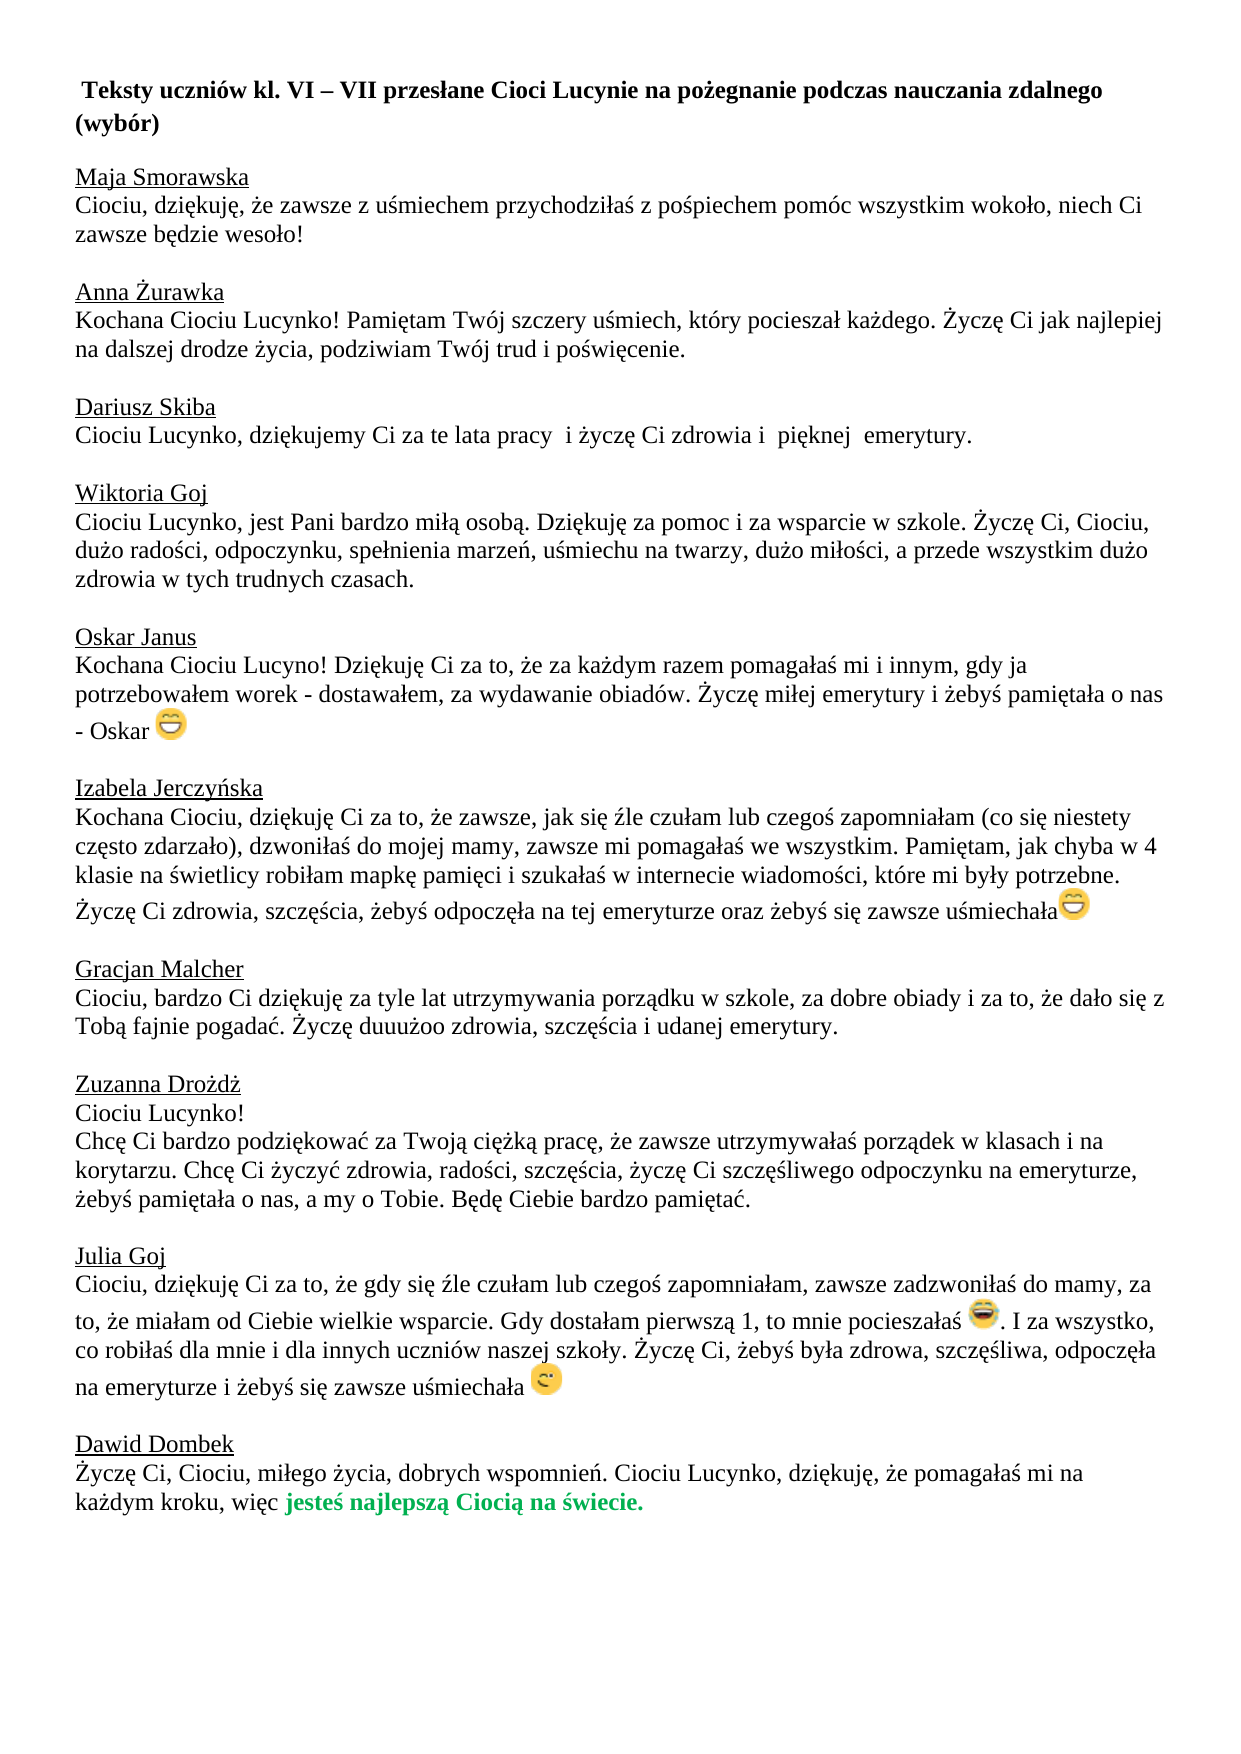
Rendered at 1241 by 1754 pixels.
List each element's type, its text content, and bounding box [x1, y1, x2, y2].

picture [155, 708, 187, 740]
text Oskar Janus [75, 622, 1165, 651]
text Maja Smorawska [75, 162, 1165, 191]
text Kochana Ciociu Lucyno! Dziękuję Ci za to, że za każdym razem pomagałaś mi i innym, gdy ja potrzebowałem worek - dostawałem, za wydawanie obiadów. Życzę miłej emerytury i żebyś pamiętała o nas - Oskar [75, 651, 1165, 745]
text Julia Goj [75, 1241, 1165, 1269]
text Życzę Ci, Ciociu, miłego życia, dobrych wspomnień. Ciociu Lucynko, dziękuję, że pomagałaś mi na każdym kroku, więc jesteś najlepszą Ciocią na świecie. [75, 1458, 1165, 1515]
text Anna Żurawka [75, 277, 1165, 306]
text Gracjan Malcher [75, 954, 1165, 983]
text Dawid Dombek [75, 1429, 1165, 1458]
text Dariusz Skiba [75, 392, 1165, 421]
text Ciociu Lucynko, dziękujemy Ci za te lata pracy i życzę Ci zdrowia i pięknej emerytury. [75, 421, 1165, 449]
picture [531, 1363, 563, 1395]
text Kochana Ciociu, dziękuję Ci za to, że zawsze, jak się źle czułam lub czegoś zapomniałam (co się niestety często zdarzało), dzwoniłaś do mojej mamy, zawsze mi pomagałaś we wszystkim. Pamiętam, jak chyba w 4 klasie na świetlicy robiłam mapkę pamięci i szukałaś w internecie wiadomości, które mi były potrzebne. Życzę Ci zdrowia, szczęścia, żebyś odpoczęła na tej emeryturze oraz żebyś się zawsze uśmiechała [75, 802, 1165, 925]
text Wiktoria Goj [75, 478, 1165, 507]
text Ciociu, bardzo Ci dziękuję za tyle lat utrzymywania porządku w szkole, za dobre obiady i za to, że dało się z Tobą fajnie pogadać. Życzę duuużoo zdrowia, szczęścia i udanej emerytury. [75, 983, 1165, 1040]
text Kochana Ciociu Lucynko! Pamiętam Twój szczery uśmiech, który pocieszał każdego. Życzę Ci jak najlepiej na dalszej drodze życia, podziwiam Twój trud i poświęcenie. [75, 306, 1165, 363]
picture [1058, 888, 1090, 920]
text Ciociu Lucynko! Chcę Ci bardzo podziękować za Twoją ciężką pracę, że zawsze utrzymywałaś porządek w klasach i na korytarzu. Chcę Ci życzyć zdrowia, radości, szczęścia, życzę Ci szczęśliwego odpoczynku na emeryturze, żebyś pamiętała o nas, a my o Tobie. Będę Ciebie bardzo pamiętać. [75, 1098, 1165, 1241]
text Izabela Jerczyńska [75, 773, 1165, 802]
picture [968, 1298, 1000, 1330]
text Ciociu, dziękuję, że zawsze z uśmiechem przychodziłaś z pośpiechem pomóc wszystkim wokoło, niech Ci zawsze będzie wesoło! [75, 191, 1165, 248]
text Ciociu Lucynko, jest Pani bardzo miłą osobą. Dziękuję za pomoc i za wsparcie w szkole. Życzę Ci, Ciociu, dużo radości, odpoczynku, spełnienia marzeń, uśmiechu na twarzy, dużo miłości, a przede wszystkim dużo zdrowia w tych trudnych czasach. [75, 507, 1165, 593]
text Zuzanna Drożdż [75, 1069, 1165, 1098]
text Ciociu, dziękuję Ci za to, że gdy się źle czułam lub czegoś zapomniałam, zawsze zadzwoniłaś do mamy, za to, że miałam od Ciebie wielkie wsparcie. Gdy dostałam pierwszą 1, to mnie pocieszałaś . I za wszystko, co robiłaś dla mnie i dla innych uczniów naszej szkoły. Życzę Ci, żebyś była zdrowa, szczęśliwa, odpoczęła na emeryturze i żebyś się zawsze uśmiechała [75, 1269, 1165, 1400]
text Teksty uczniów kl. VI – VII przesłane Cioci Lucynie na pożegnanie podczas nauczania zdalnego (wybór) [75, 75, 1165, 137]
